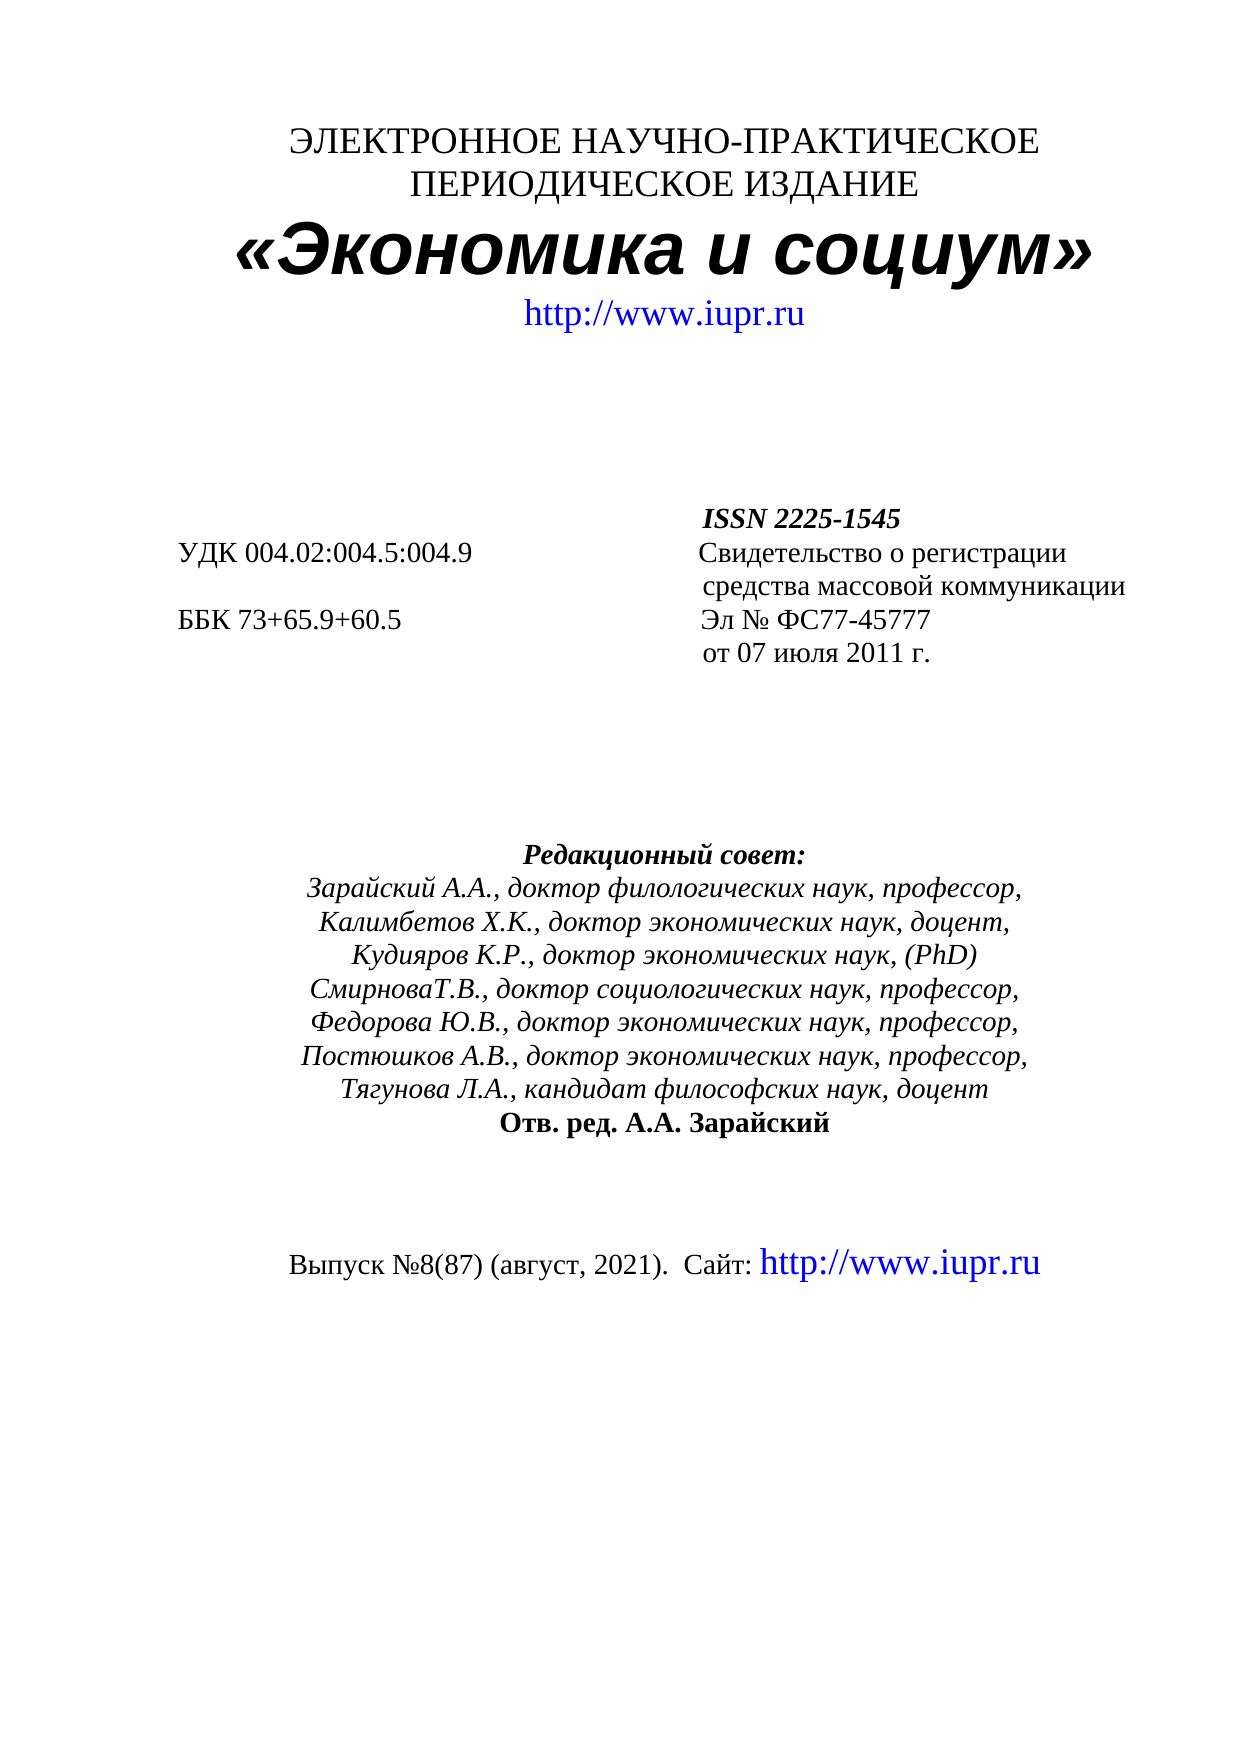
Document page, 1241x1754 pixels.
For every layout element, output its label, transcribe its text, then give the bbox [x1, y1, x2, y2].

text «Экономика и социум» [177, 204, 1152, 291]
text средства массовой коммуникации [177, 568, 1152, 602]
text Зарайский А.А., доктор филологических наук, профессор, [177, 870, 1152, 904]
text УДК 004.02:004.5:004.9 Свидетельство о регистрации [177, 535, 1152, 568]
text Постюшков А.В., доктор экономических наук, профессор, [177, 1038, 1152, 1072]
text ЭЛЕКТРОННОЕ НАУЧНО-ПРАКТИЧЕСКОЕ [177, 118, 1152, 161]
text Калимбетов Х.К., доктор экономических наук, доцент, [177, 904, 1152, 937]
text от 07 июля 2011 г. [177, 636, 1152, 669]
text Редакционный совет: [177, 837, 1152, 870]
text ISSN 2225-1545 [177, 501, 1152, 535]
text Выпуск №8(87) (август, 2021). Сайт: http://www.iupr.ru [177, 1239, 1152, 1282]
text Отв. ред. А.А. Зарайский [177, 1105, 1152, 1139]
text http://www.iupr.ru [177, 291, 1152, 334]
text Тягунова Л.А., кандидат философских наук, доцент [177, 1072, 1152, 1105]
text Федорова Ю.В., доктор экономических наук, профессор, [177, 1004, 1152, 1038]
text ББК 73+65.9+60.5 Эл № ФС77-45777 [177, 602, 1152, 636]
text ПЕРИОДИЧЕСКОЕ ИЗДАНИЕ [177, 161, 1152, 204]
text СмирноваТ.В., доктор социологических наук, профессор, [177, 971, 1152, 1004]
text Кудияров К.Р., доктор экономических наук, (PhD) [177, 937, 1152, 971]
